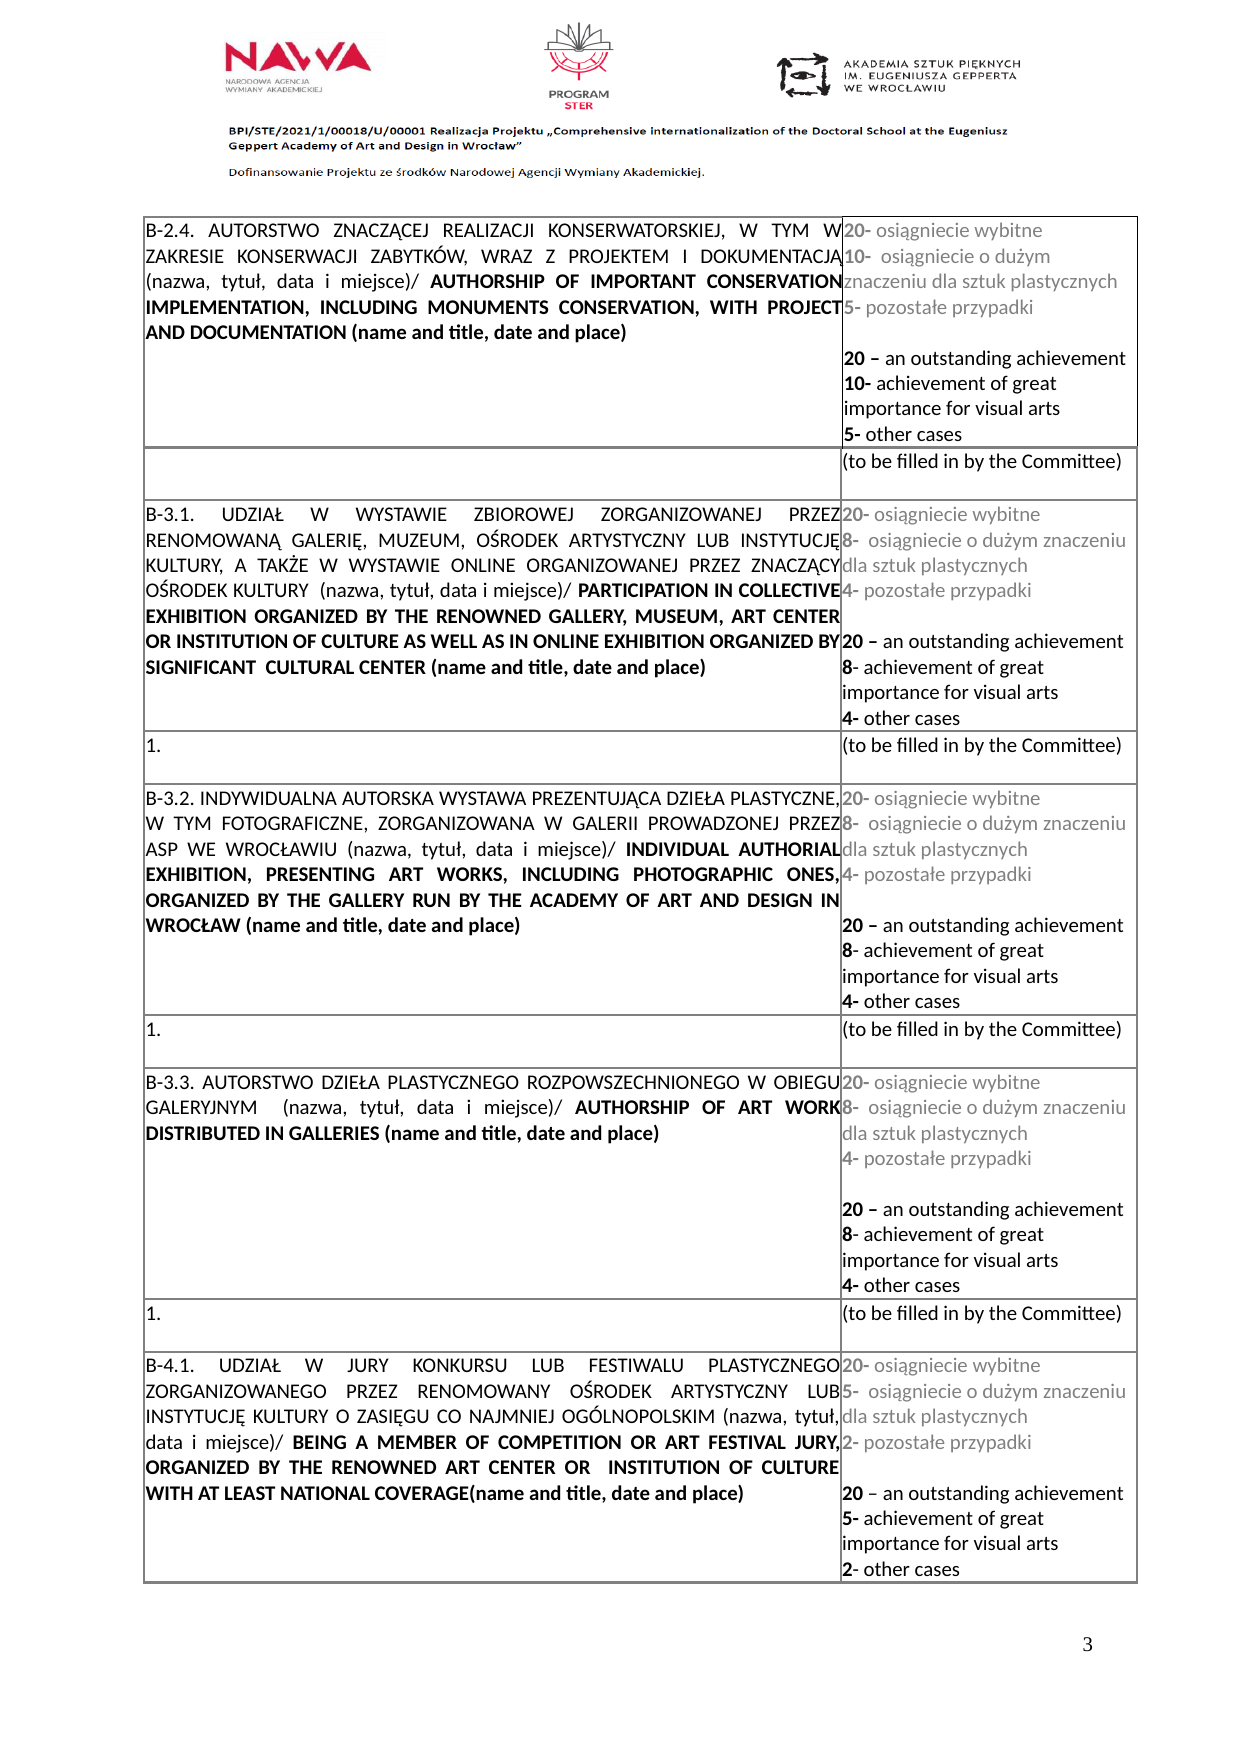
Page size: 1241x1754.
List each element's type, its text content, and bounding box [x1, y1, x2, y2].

table_cell B-3.3. AUTORSTWO DZIEŁA PLASTYCZNEGO ROZPOWSZECHNIONEGO W OBIEGU GALERYJNYM (nazwa, tytuł, data i miejsce)/ AUTHORSHIP OF ART WORK DISTRIBUTED IN GALLERIES (name and title, date and place) [145, 1069, 840, 1298]
table_cell 1. [145, 1300, 840, 1351]
table_cell (to be filled in by the Committee) [842, 449, 1136, 499]
table_cell 20- osiągniecie wybitne 8- osiągniecie o dużym znaczeniu dla sztuk plastycznych 4- pozostałe przypadki 20 – an outstanding achievement 8- achievement of great importance for visual arts 4- other cases [842, 1069, 1136, 1298]
table_cell (to be filled in by the Committee) [842, 732, 1136, 783]
table_cell B-3.2. INDYWIDUALNA AUTORSKA WYSTAWA PREZENTUJĄCA DZIEŁA PLASTYCZNE, W TYM FOTOGRAFICZNE, ZORGANIZOWANA W GALERII PROWADZONEJ PRZEZ ASP WE WROCŁAWIU (nazwa, tytuł, data i miejsce)/ INDIVIDUAL AUTHORIAL EXHIBITION, PRESENTING ART WORKS, INCLUDING PHOTOGRAPHIC ONES, ORGANIZED BY THE GALLERY RUN BY THE ACADEMY OF ART AND DESIGN IN WROCŁAW (name and title, date and place) [145, 785, 840, 1014]
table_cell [145, 1353, 840, 1581]
table_cell B-2.4. AUTORSTWO ZNACZĄCEJ REALIZACJI KONSERWATORSKIEJ, W TYM W ZAKRESIE KONSERWACJI ZABYTKÓW, WRAZ Z PROJEKTEM I DOKUMENTACJĄ (nazwa, tytuł, data i miejsce)/ AUTHORSHIP OF IMPORTANT CONSERVATION IMPLEMENTATION, INCLUDING MONUMENTS CONSERVATION, WITH PROJECT AND DOCUMENTATION (name and title, date and place) [145, 218, 842, 446]
table_cell 1. [145, 732, 840, 783]
table_cell B-3.1. UDZIAŁ W WYSTAWIE ZBIOROWEJ ZORGANIZOWANEJ PRZEZ RENOMOWANĄ GALERIĘ, MUZEUM, OŚRODEK ARTYSTYCZNY LUB INSTYTUCJĘ KULTURY, A TAKŻE W WYSTAWIE ONLINE ORGANIZOWANEJ PRZEZ ZNACZĄCY OŚRODEK KULTURY (nazwa, tytuł, data i miejsce)/ PARTICIPATION IN COLLECTIVE EXHIBITION ORGANIZED BY THE RENOWNED GALLERY, MUSEUM, ART CENTER OR INSTITUTION OF CULTURE AS WELL AS IN ONLINE EXHIBITION ORGANIZED BY SIGNIFICANT CULTURAL CENTER (name and title, date and place) [145, 501, 840, 730]
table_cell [843, 217, 1137, 446]
table_cell 1. [145, 1016, 840, 1067]
table_cell 20- osiągniecie wybitne 8- osiągniecie o dużym znaczeniu dla sztuk plastycznych 4- pozostałe przypadki 20 – an outstanding achievement 8- achievement of great importance for visual arts 4- other cases [842, 501, 1136, 730]
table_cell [842, 1353, 1136, 1581]
table_cell 20- osiągniecie wybitne 8- osiągniecie o dużym znaczeniu dla sztuk plastycznych 4- pozostałe przypadki 20 – an outstanding achievement 8- achievement of great importance for visual arts 4- other cases [842, 785, 1136, 1014]
table_cell (to be filled in by the Committee) [842, 1300, 1136, 1351]
table_cell (to be filled in by the Committee) [842, 1016, 1136, 1067]
table_cell [145, 449, 840, 499]
